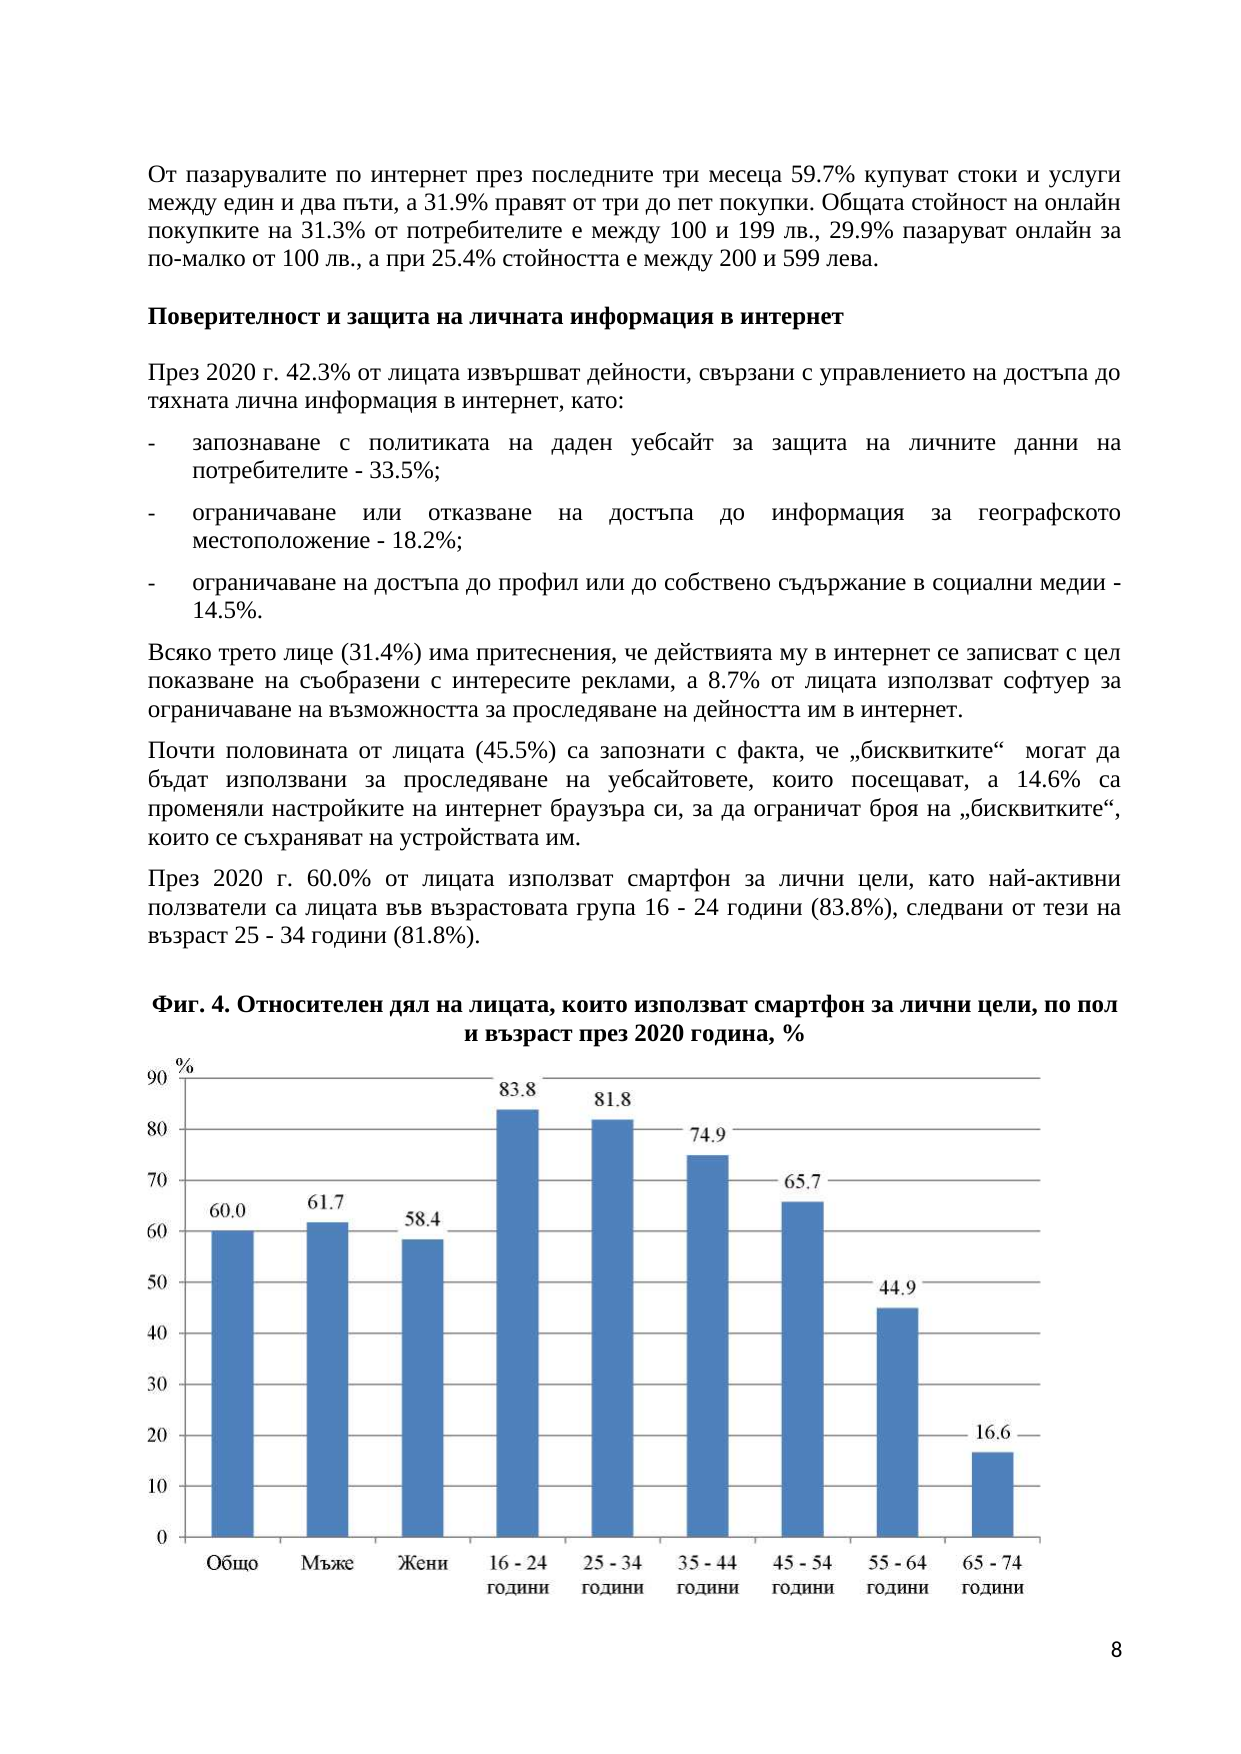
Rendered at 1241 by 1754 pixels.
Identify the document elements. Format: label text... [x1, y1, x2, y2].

list ограничаване на достъпа до профил или до собствено съдържание в социални медии - 14.5%. [148, 567, 1122, 624]
list запознаване с политиката на даден уебсайт за защита на личните данни на потребителите - 33.5%; [148, 427, 1122, 484]
text През 2020 г. 42.3% от лицата извършват дейности, свързани с управлението на достъпа до тяхната лична информация в интернет, като: [148, 357, 1122, 414]
text Почти половината от лицата (45.5%) са запознати с факта, че „бисквитките“ могат да бъдат използвани за проследяване на уебсайтовете, които посещават, а 14.6% са променяли настройките на интернет браузъра си, за да ограничат броя на „бисквитките“, които се съхраняват на устройствата им. [148, 736, 1122, 851]
text Фиг. 4. Относителен дял на лицата, които използват смартфон за лични цели, по пол и възраст през 2020 година, % [148, 991, 1122, 1046]
text Всяко трето лице (31.4%) има притеснения, че действията му в интернет се записват с цел показване на съобразени с интересите реклами, а 8.7% от лицата използват софтуер за ограничаване на възможността за проследяване на дейността им в интернет. [148, 637, 1122, 723]
text През 2020 г. 60.0% от лицата използват смартфон за лични цели, като най-активни ползватели са лицата във възрастовата група 16 - 24 години (83.8%), следвани от тези на възраст 25 - 34 години (81.8%). [148, 863, 1122, 949]
list ограничаване или отказване на достъпа до информация за географското местоположение - 18.2%; [148, 497, 1122, 554]
picture [147, 1058, 1041, 1596]
subtitle Поверителност и защита на личната информация в интернет [148, 301, 1122, 329]
text От пазарувалите по интернет през последните три месеца 59.7% купуват стоки и услуги между един и два пъти, а 31.9% правят от три до пет покупки. Общата стойност на онлайн покупките на 31.3% от потребителите е между 100 и 199 лв., 29.9% пазаруват онлайн за по-малко от 100 лв., а при 25.4% стойността е между 200 и 599 лева. [148, 160, 1122, 272]
